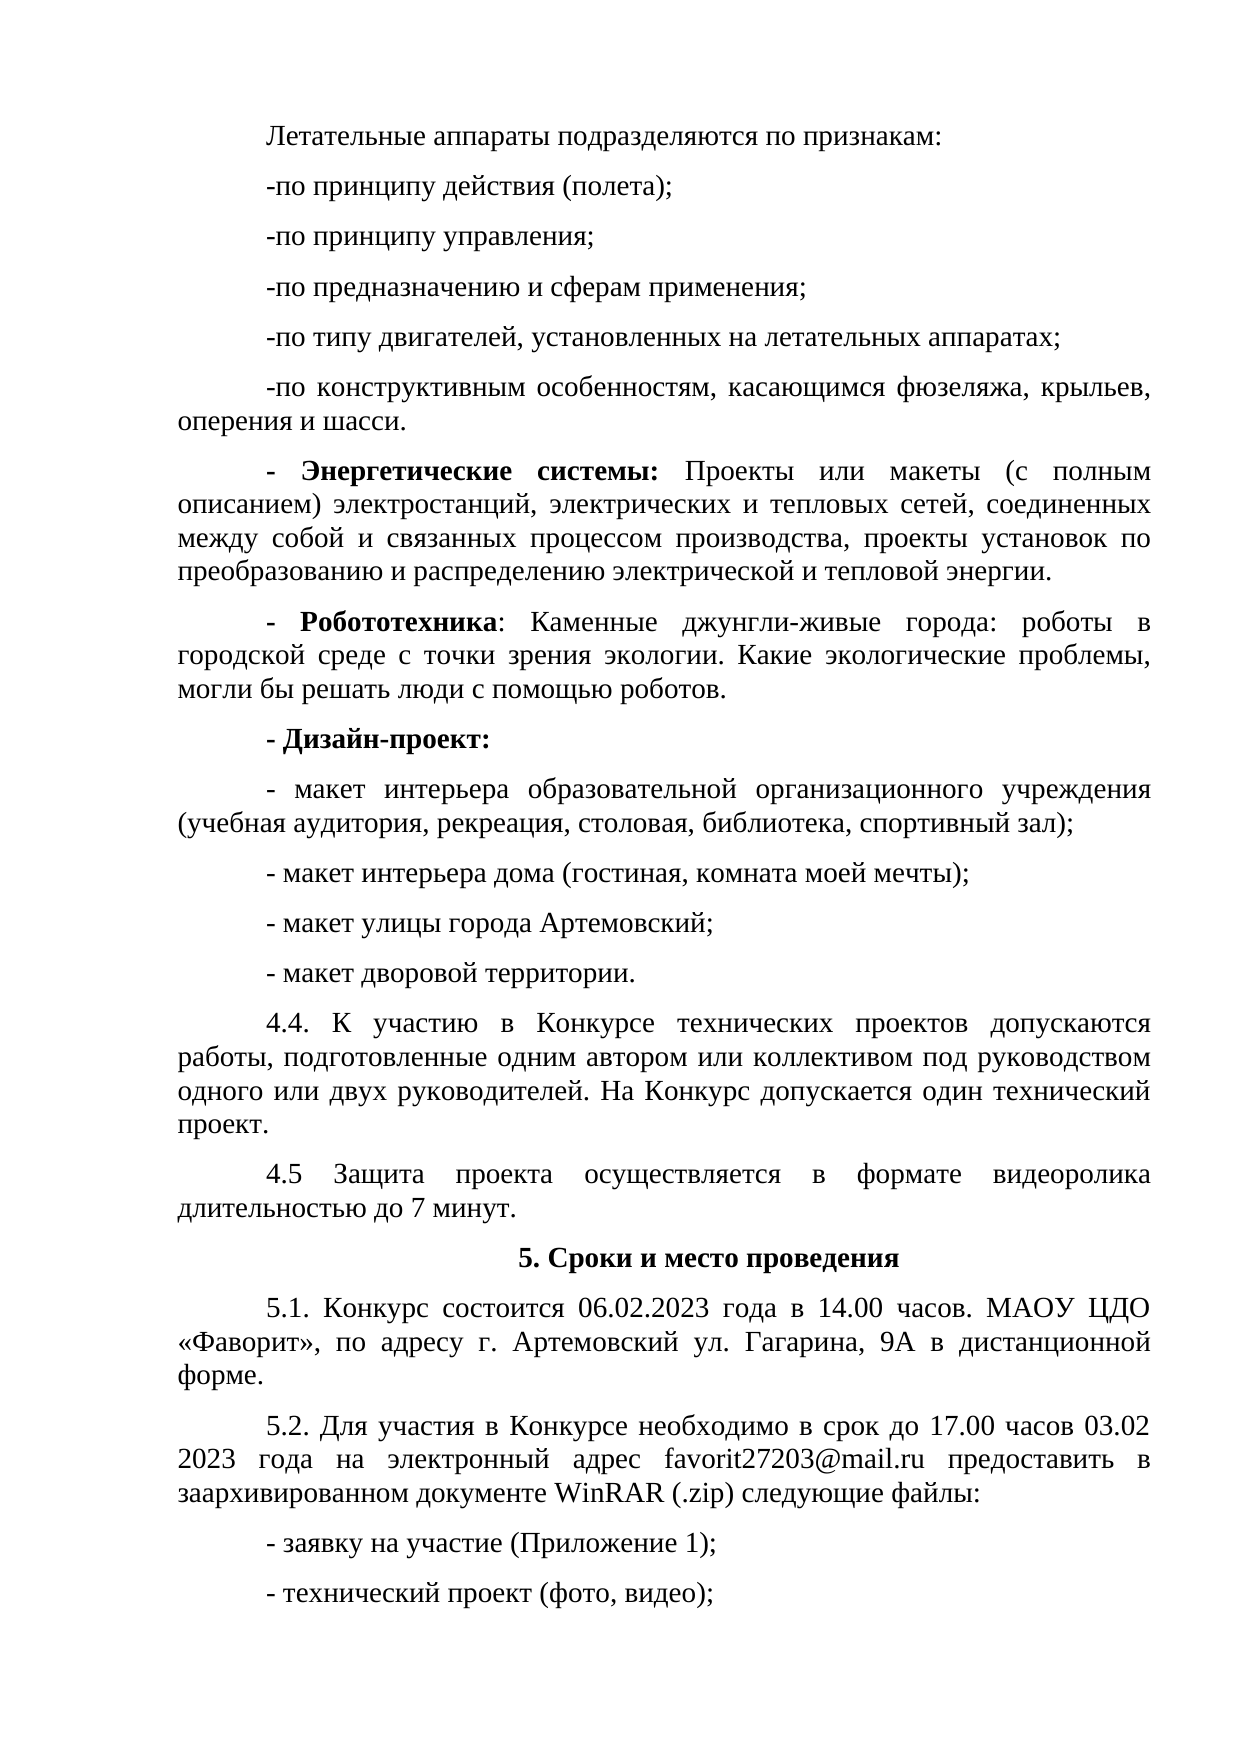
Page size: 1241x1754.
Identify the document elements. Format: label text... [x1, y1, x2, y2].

text -по предназначению и сферам применения; [177, 269, 1152, 302]
text 4.4. К участию в Конкурсе технических проектов допускаются работы, подготовленные одним автором или коллективом под руководством одного или двух руководителей. На Конкурс допускается один технический проект. [177, 1006, 1152, 1140]
text 5.2. Для участия в Конкурсе необходимо в срок до 17.00 часов 03.02 2023 года на электронный адрес favorit27203@mail.ru предоставить в заархивированном документе WinRAR (.zip) следующие файлы: [177, 1408, 1152, 1508]
text 4.5 Защита проекта осуществляется в формате видеоролика длительностью до 7 минут. [177, 1156, 1152, 1223]
text - макет интерьера образовательной организационного учреждения (учебная аудитория, рекреация, столовая, библиотека, спортивный зал); [177, 771, 1152, 838]
text Летательные аппараты подразделяются по признакам: [177, 118, 1152, 152]
text - макет дворовой территории. [177, 955, 1152, 989]
text -по типу двигателей, установленных на летательных аппаратах; [177, 319, 1152, 352]
text - заявку на участие (Приложение 1); [177, 1525, 1152, 1558]
text - Энергетические системы: Проекты или макеты (с полным описанием) электростанций, электрических и тепловых сетей, соединенных между собой и связанных процессом производства, проекты установок по преобразованию и распределению электрической и тепловой энергии. [177, 453, 1152, 587]
text -по принципу действия (полета); [177, 168, 1152, 202]
text -по конструктивным особенностям, касающимся фюзеляжа, крыльев, оперения и шасси. [177, 369, 1152, 436]
text 5. Сроки и место проведения [177, 1240, 1152, 1274]
text -по принципу управления; [177, 218, 1152, 252]
text 5.1. Конкурс состоится 06.02.2023 года в 14.00 часов. МАОУ ЦДО «Фаворит», по адресу г. Артемовский ул. Гагарина, 9А в дистанционной форме. [177, 1290, 1152, 1391]
text - технический проект (фото, видео); [177, 1575, 1152, 1609]
text - макет улицы города Артемовский; [177, 905, 1152, 939]
text - Дизайн-проект: [177, 721, 1152, 754]
text - Робототехника: Каменные джунгли-живые города: роботы в городской среде с точки зрения экологии. Какие экологические проблемы, могли бы решать люди с помощью роботов. [177, 604, 1152, 704]
text - макет интерьера дома (гостиная, комната моей мечты); [177, 855, 1152, 888]
